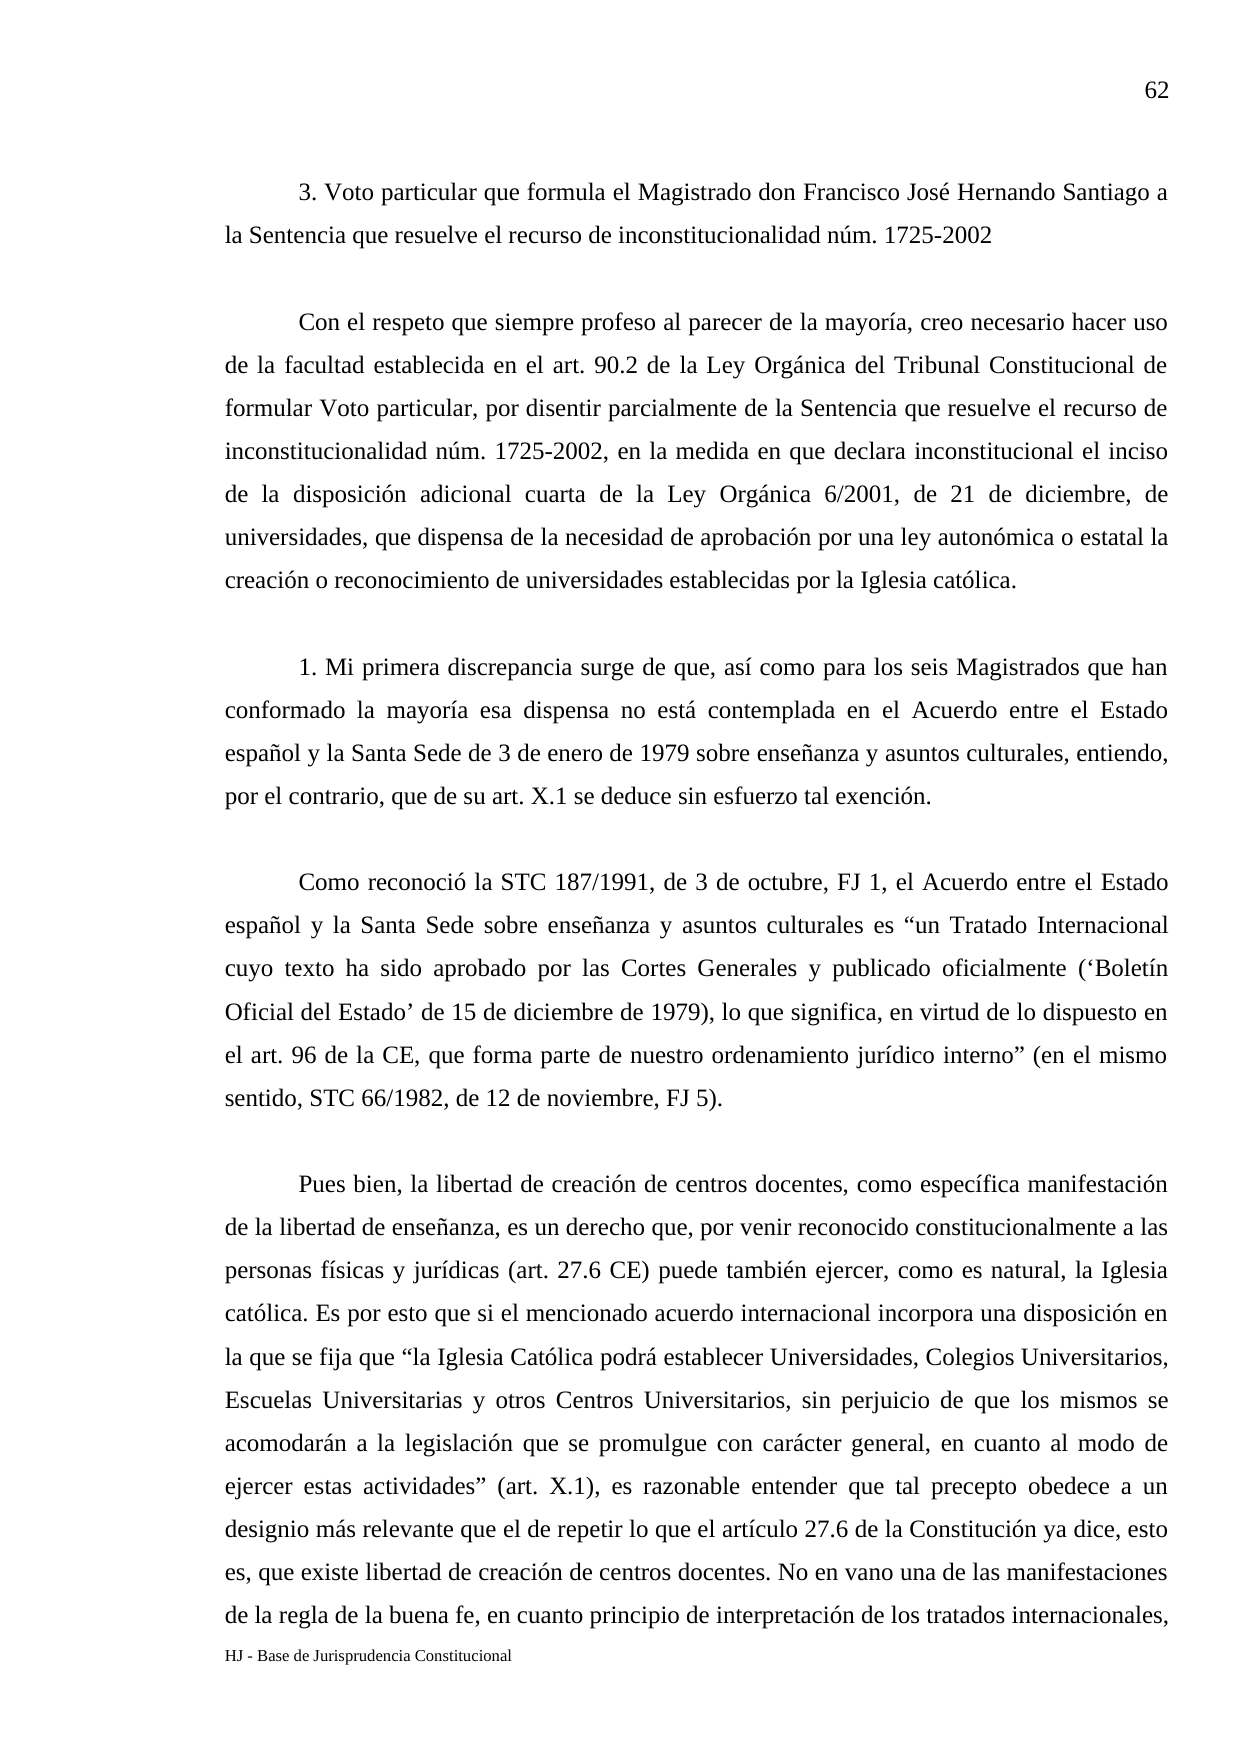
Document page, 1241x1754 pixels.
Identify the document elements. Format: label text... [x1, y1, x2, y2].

text Con el respeto que siempre profeso al parecer de la mayoría, creo necesario hacer uso de la facultad establecida en el art. 90.2 de la Ley Orgánica del Tribunal Constitucional de formular Voto particular, por disentir parcialmente de la Sentencia que resuelve el recurso de inconstitucionalidad núm. 1725-2002, en la medida en que declara inconstitucional el inciso de la disposición adicional cuarta de la Ley Orgánica 6/2001, de 21 de diciembre, de universidades, que dispensa de la necesidad de aprobación por una ley autonómica o estatal la creación o reconocimiento de universidades establecidas por la Iglesia católica. [224, 307, 1169, 594]
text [224, 1169, 1169, 1629]
text 3. Voto particular que formula el Magistrado don Francisco José Hernando Santiago a la Sentencia que resuelve el recurso de inconstitucionalidad núm. 1725-2002 [224, 177, 1169, 249]
text 1. Mi primera discrepancia surge de que, así como para los seis Magistrados que han conformado la mayoría esa dispensa no está contemplada en el Acuerdo entre el Estado español y la Santa Sede de 3 de enero de 1979 sobre enseñanza y asuntos culturales, entiendo, por el contrario, que de su art. X.1 se deduce sin esfuerzo tal exención. [224, 652, 1169, 810]
text Como reconoció la STC 187/1991, de 3 de octubre, FJ 1, el Acuerdo entre el Estado español y la Santa Sede sobre enseñanza y asuntos culturales es “un Tratado Internacional cuyo texto ha sido aprobado por las Cortes Generales y publicado oficialmente (‘Boletín Oficial del Estado’ de 15 de diciembre de 1979), lo que significa, en virtud de lo dispuesto en el art. 96 de la CE, que forma parte de nuestro ordenamiento jurídico interno” (en el mismo sentido, STC 66/1982, de 12 de noviembre, FJ 5). [224, 867, 1169, 1112]
